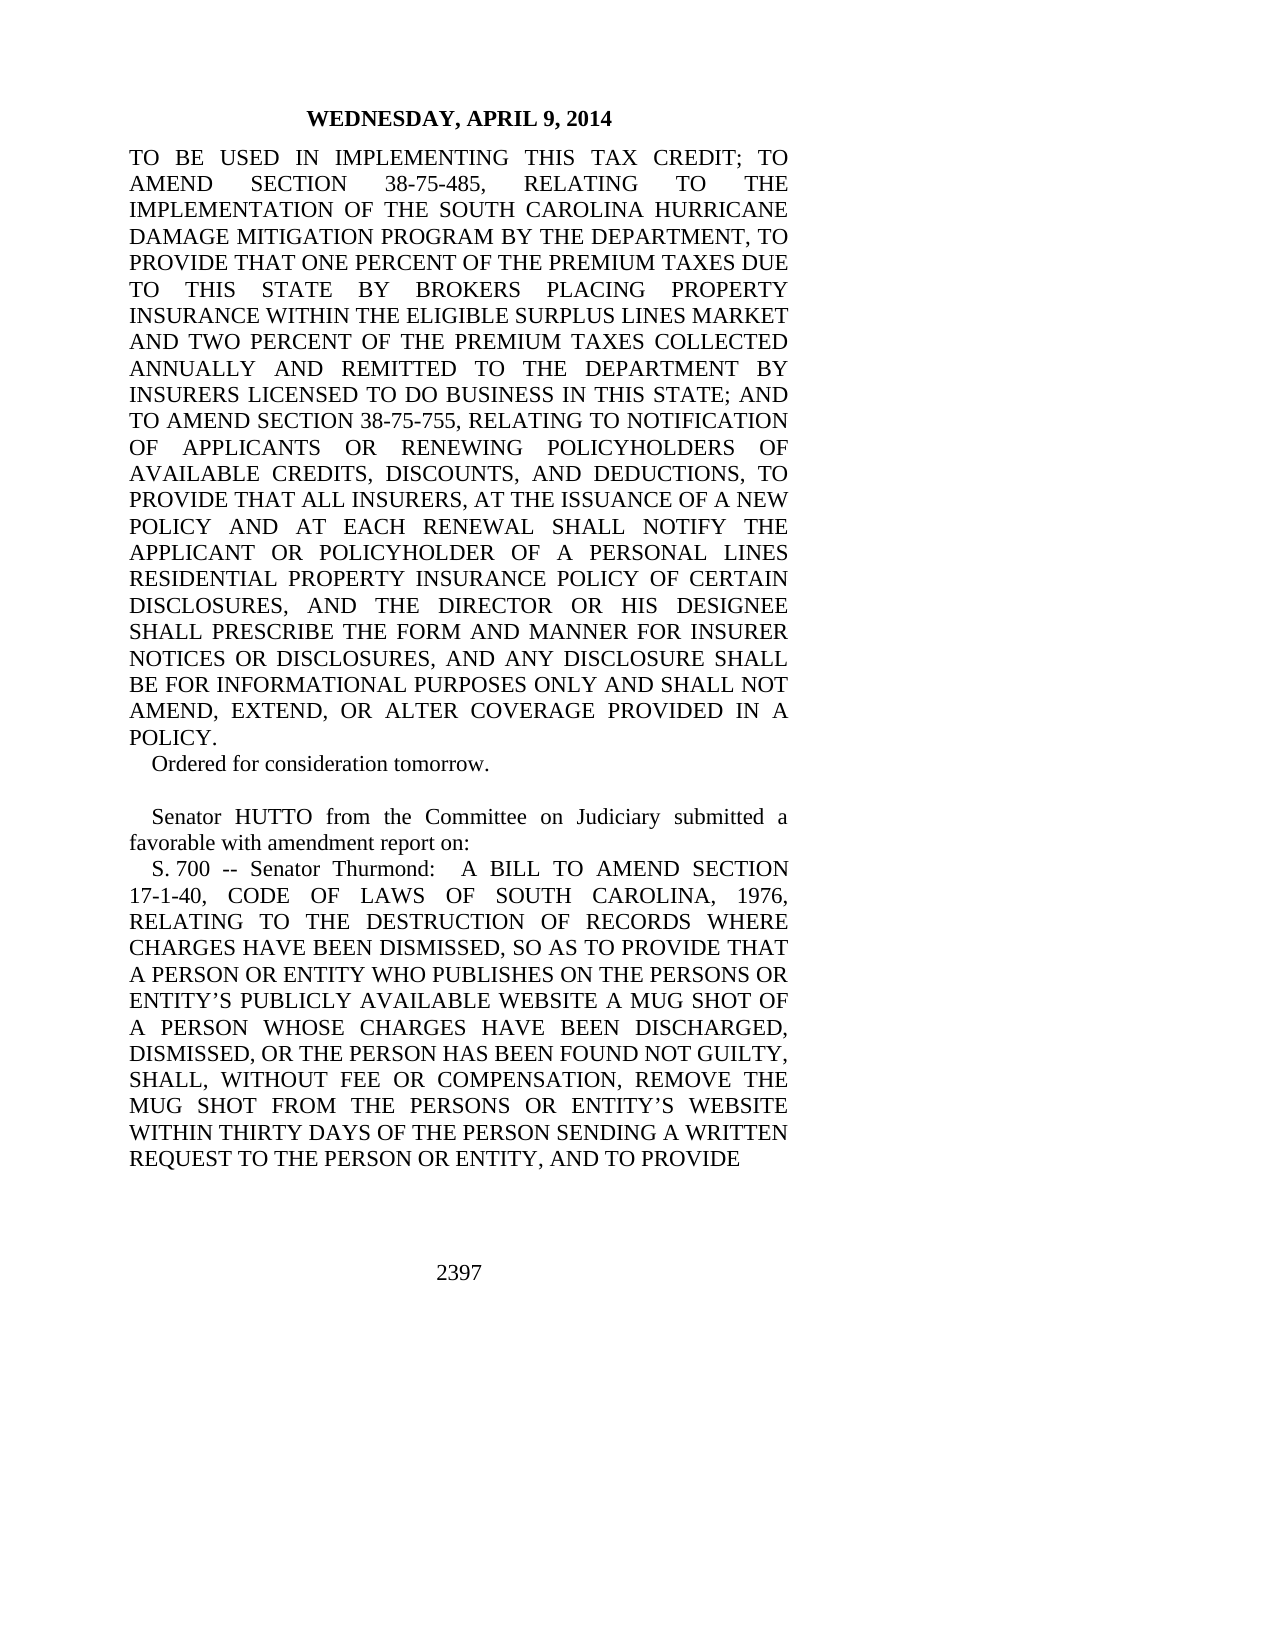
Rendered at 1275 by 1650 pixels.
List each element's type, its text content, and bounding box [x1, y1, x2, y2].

text Senator HUTTO from the Committee on Judiciary submitted a favorable with amendment report on: [129, 803, 789, 855]
text Ordered for consideration tomorrow. [129, 750, 789, 776]
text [129, 144, 789, 750]
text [129, 855, 789, 1172]
